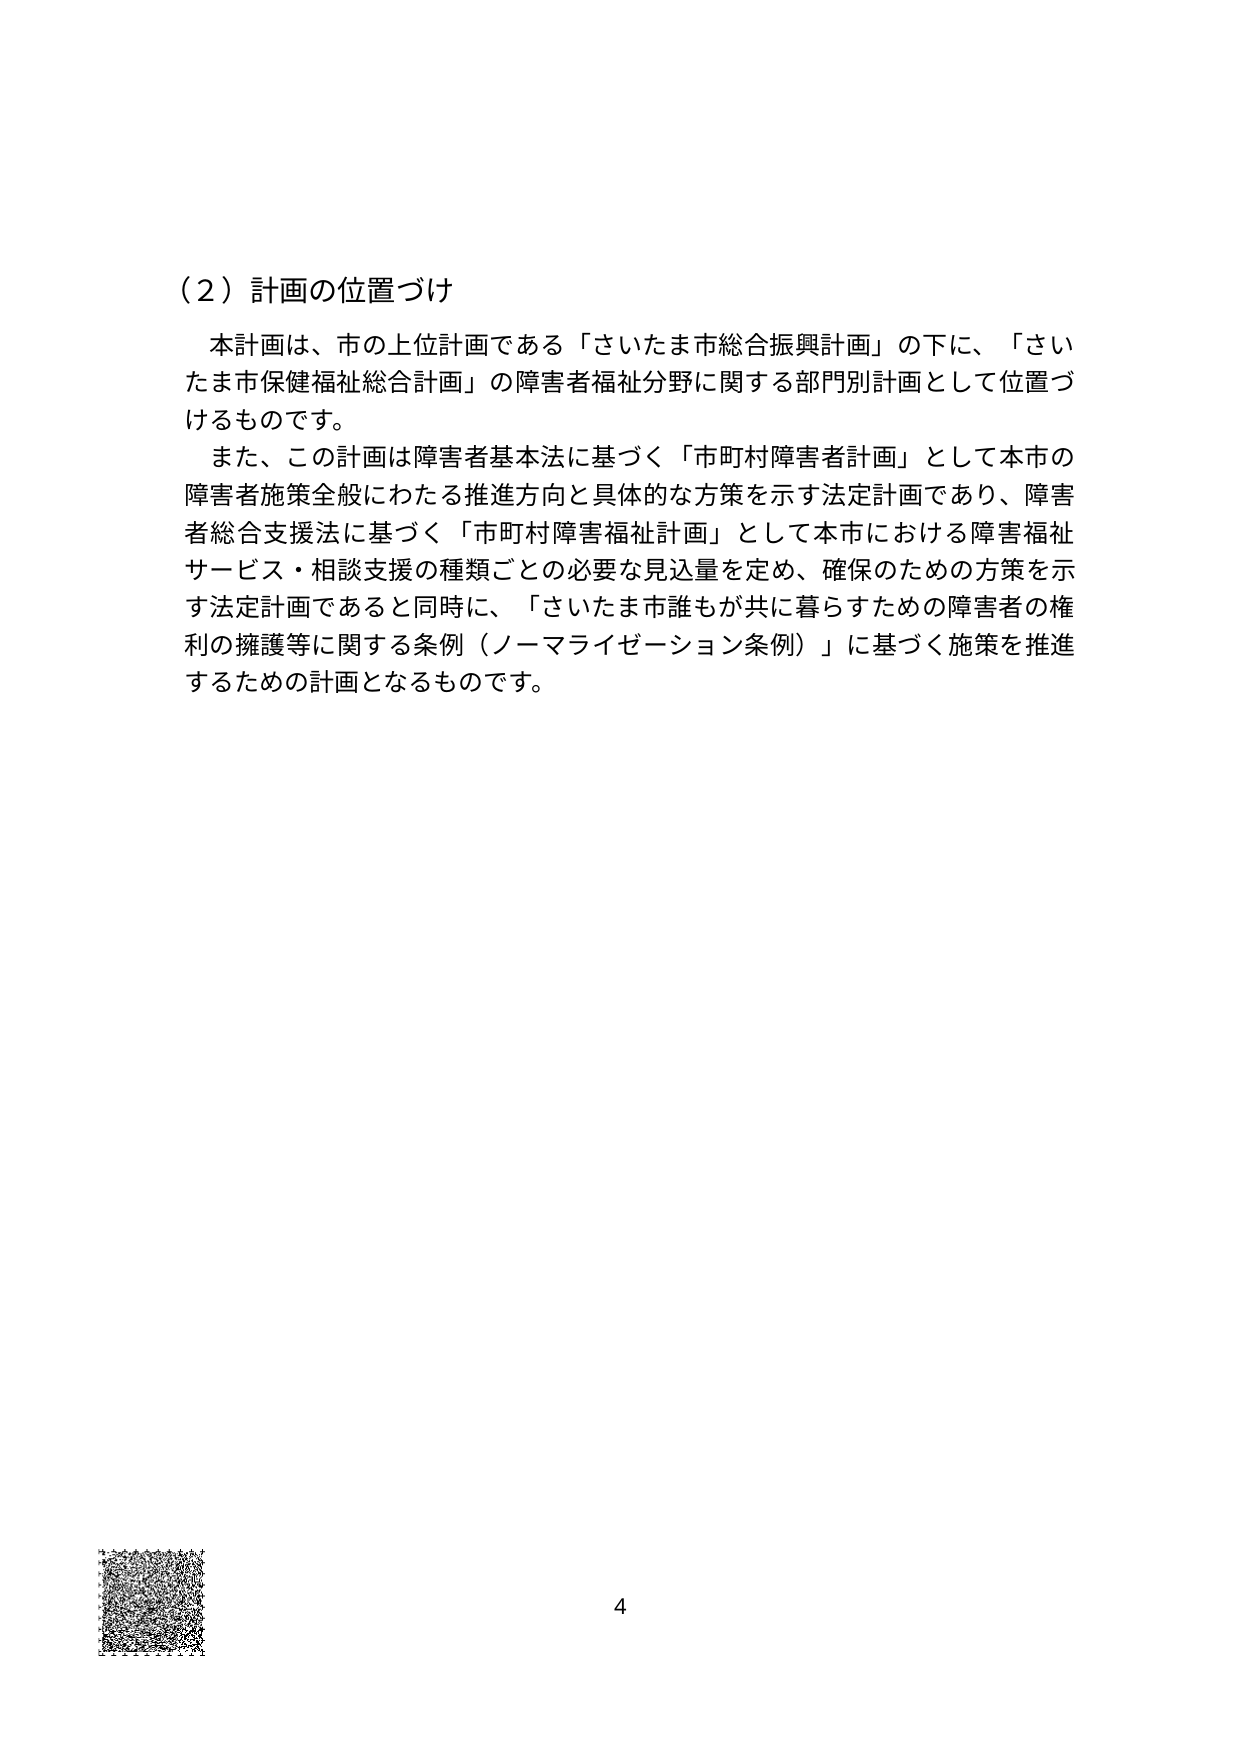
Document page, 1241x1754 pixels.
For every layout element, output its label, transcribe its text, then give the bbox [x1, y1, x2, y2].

text 本計画は、市の上位計画である「さいたま市総合振興計画」の下に、「さいたま市保健福祉総合計画」の障害者福祉分野に関する部門別計画として位置づけるものです。 [184, 326, 1078, 438]
text また、この計画は障害者基本法に基づく「市町村障害者計画」として本市の障害者施策全般にわたる推進方向と具体的な方策を示す法定計画であり、障害者総合支援法に基づく「市町村障害福祉計画」として本市における障害福祉サービス・相談支援の種類ごとの必要な見込量を定め、確保のための方策を示す法定計画であると同時に、「さいたま市誰もが共に暮らすための障害者の権利の擁護等に関する条例（ノーマライゼーション条例）」に基づく施策を推進するための計画となるものです。 [184, 438, 1078, 701]
subtitle （２）計画の位置づけ [162, 251, 1078, 326]
